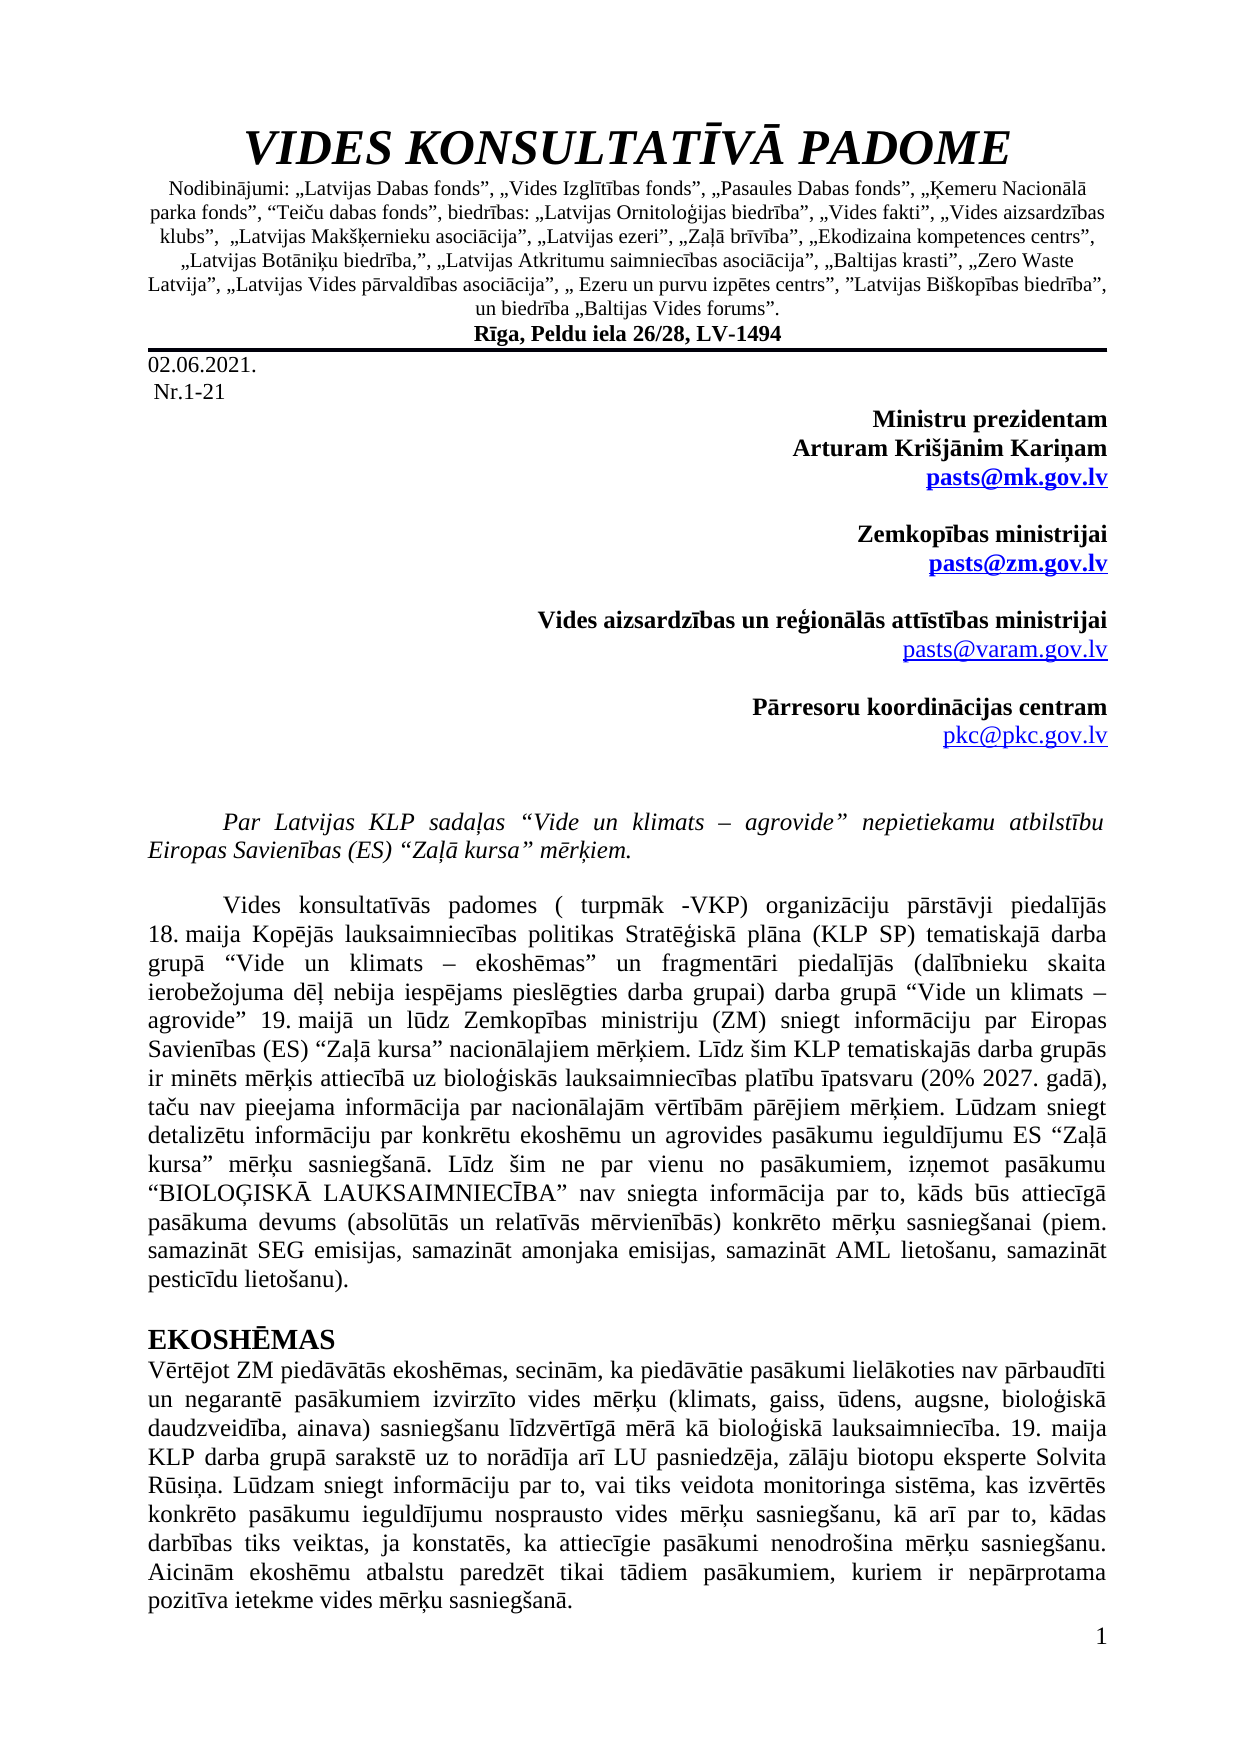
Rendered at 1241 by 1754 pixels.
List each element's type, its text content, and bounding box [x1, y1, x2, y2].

text 02.06.2021. [148, 352, 1107, 378]
text pkc@pkc.gov.lv [148, 721, 1107, 749]
text Vides aizsardzības un reģionālās attīstības ministrijai [148, 606, 1107, 634]
text Ministru prezidentam [148, 404, 1107, 433]
text Vērtējot ZM piedāvātās ekoshēmas, secinām, ka piedāvātie pasākumi lielākoties nav pārbaudīti un negarantē pasākumiem izvirzīto vides mērķu (klimats, gaiss, ūdens, augsne, bioloģiskā daudzveidība, ainava) sasniegšanu līdzvērtīgā mērā kā bioloģiskā lauksaimniecība. 19. maija KLP darba grupā sarakstē uz to norādīja arī LU pasniedzēja, zālāju biotopu eksperte Solvita Rūsiņa. Lūdzam sniegt informāciju par to, vai tiks veidota monitoringa sistēma, kas izvērtēs konkrēto pasākumu ieguldījumu nosprausto vides mērķu sasniegšanu, kā arī par to, kādas darbības tiks veiktas, ja konstatēs, ka attiecīgie pasākumi nenodrošina mērķu sasniegšanu. Aicinām ekoshēmu atbalstu paredzēt tikai tādiem pasākumiem, kuriem ir nepārprotama pozitīva ietekme vides mērķu sasniegšanā. [148, 1355, 1107, 1614]
text pasts@zm.gov.lv [148, 548, 1107, 577]
text Par Latvijas KLP sadaļas “Vide un klimats – agrovide” nepietiekamu atbilstību Eiropas Savienības (ES) “Zaļā kursa” mērķiem. [148, 807, 1107, 864]
text Vides konsultatīvās padomes ( turpmāk -VKP) organizāciju pārstāvji piedalījās 18. maija Kopējās lauksaimniecības politikas Stratēģiskā plāna (KLP SP) tematiskajā darba grupā “Vide un klimats – ekoshēmas” un fragmentāri piedalījās (dalībnieku skaita ierobežojuma dēļ nebija iespējams pieslēgties darba grupai) darba grupā “Vide un klimats – agrovide” 19. maijā un lūdz Zemkopības ministriju (ZM) sniegt informāciju par Eiropas Savienības (ES) “Zaļā kursa” nacionālajiem mērķiem. Līdz šim KLP tematiskajās darba grupās ir minēts mērķis attiecībā uz bioloģiskās lauksaimniecības platību īpatsvaru (20% 2027. gadā), taču nav pieejama informācija par nacionālajām vērtībām pārējiem mērķiem. Lūdzam sniegt detalizētu informāciju par konkrētu ekoshēmu un agrovides pasākumu ieguldījumu ES “Zaļā kursa” mērķu sasniegšanā. Līdz šim ne par vienu no pasākumiem, izņemot pasākumu “BIOLOĢISKĀ LAUKSAIMNIECĪBA” nav sniegta informācija par to, kāds būs attiecīgā pasākuma devums (absolūtās un relatīvās mērvienībās) konkrēto mērķu sasniegšanai (piem. samazināt SEG emisijas, samazināt amonjaka emisijas, samazināt AML lietošanu, samazināt pesticīdu lietošanu). [148, 891, 1107, 1293]
text pasts@varam.gov.lv [148, 634, 1107, 663]
text Nr.1-21 [148, 378, 1107, 404]
text Pārresoru koordinācijas centram [148, 692, 1107, 721]
subtitle VIDES KONSULTATĪVĀ PADOME [148, 118, 1107, 176]
text Zemkopības ministrijai [148, 519, 1107, 548]
text EKOSHĒMAS [148, 1322, 1107, 1355]
text Nodibinājumi: „Latvijas Dabas fonds”, „Vides Izglītības fonds”, „Pasaules Dabas fonds”, „Ķemeru Nacionālā parka fonds”, “Teiču dabas fonds”, biedrības: „Latvijas Ornitoloģijas biedrība”, „Vides fakti”, „Vides aizsardzības klubs”, „Latvijas Makšķernieku asociācija”, „Latvijas ezeri”, „Zaļā brīvība”, „Ekodizaina kompetences centrs”, „Latvijas Botāniķu biedrība,”, „Latvijas Atkritumu saimniecības asociācija”, „Baltijas krasti”, „Zero Waste Latvija”, „Latvijas Vides pārvaldības asociācija”, „ Ezeru un purvu izpētes centrs”, ”Latvijas Biškopības biedrība”, un biedrība „Baltijas Vides forums”. [148, 176, 1107, 320]
text Rīga, Peldu iela 26/28, LV-1494 [148, 320, 1107, 348]
text Arturam Krišjānim Kariņam [148, 433, 1107, 462]
text pasts@mk.gov.lv [148, 462, 1107, 491]
